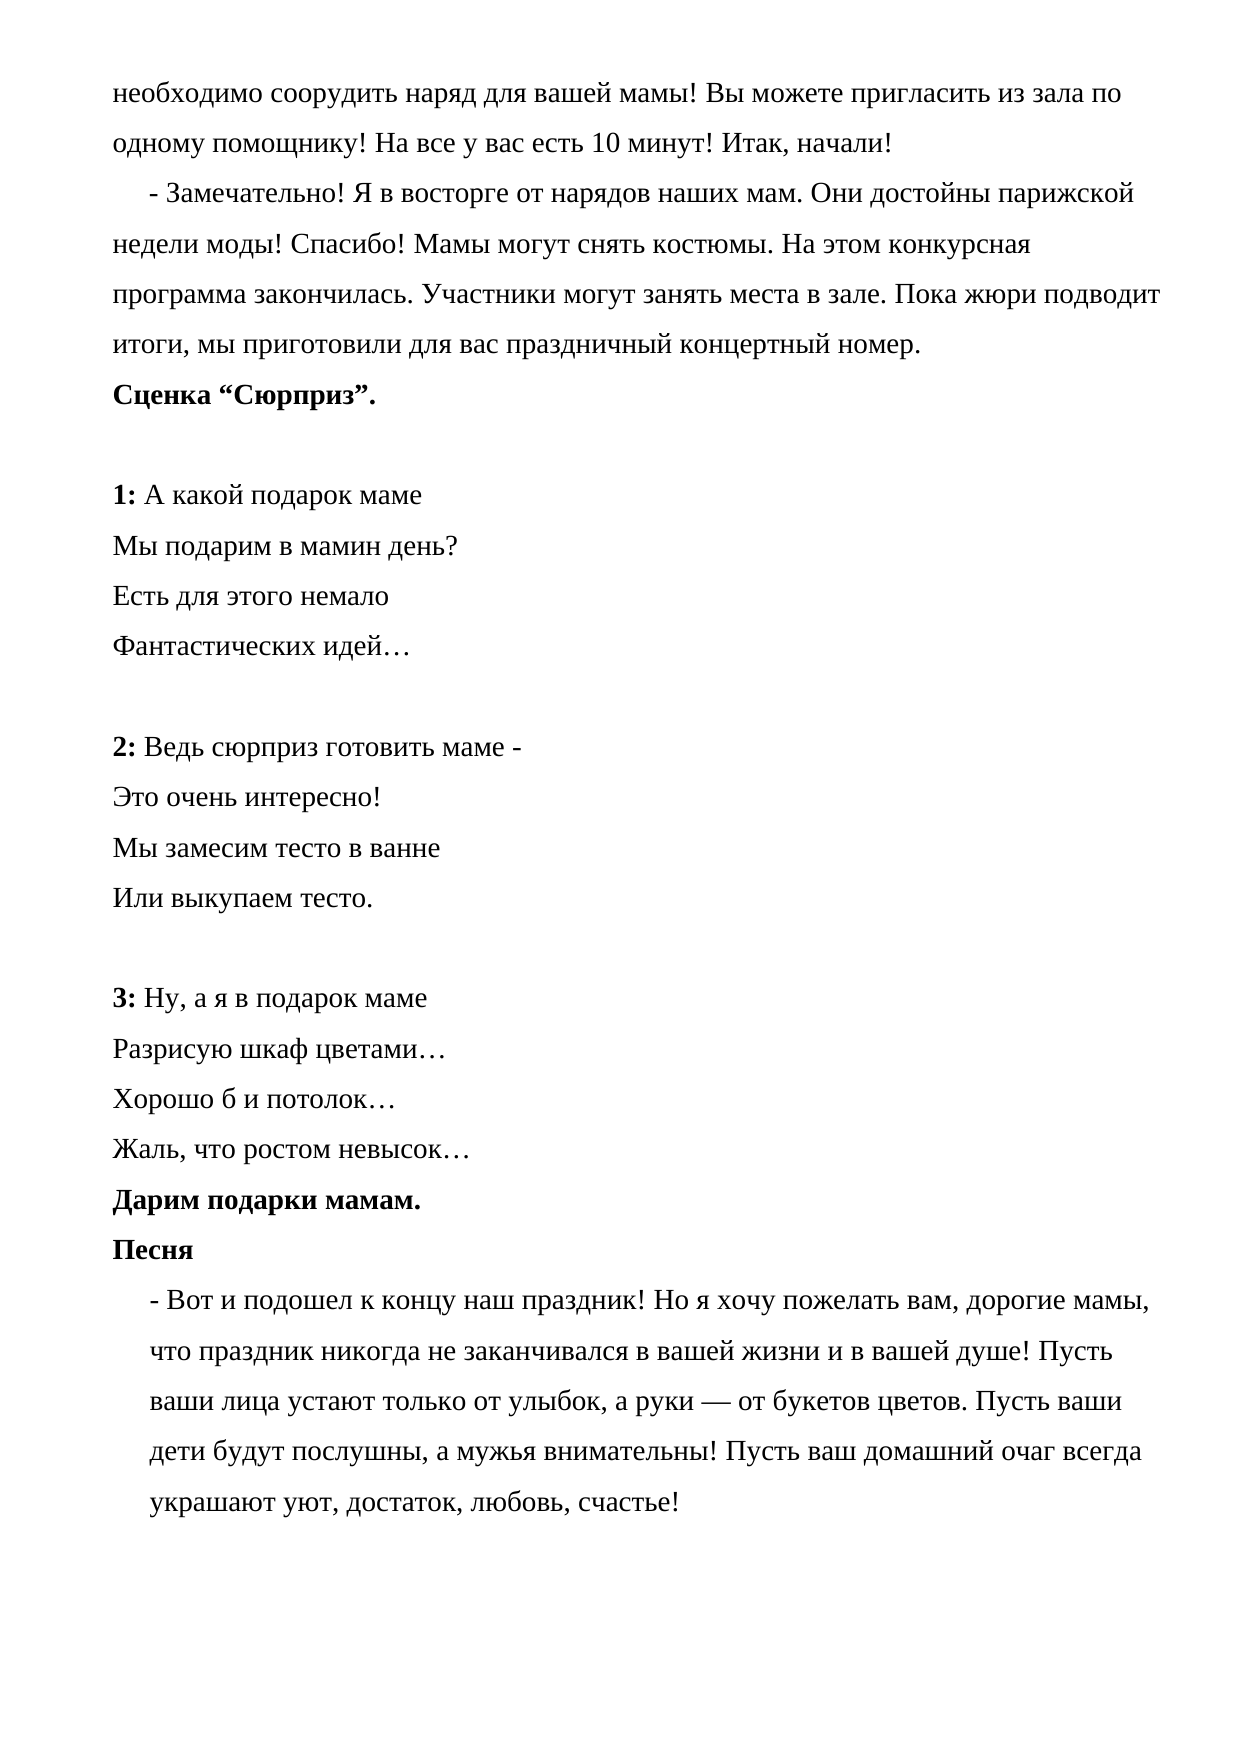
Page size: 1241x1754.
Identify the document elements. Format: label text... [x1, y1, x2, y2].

text Сценка “Сюрприз”. 1: А какой подарок маме Мы подарим в мамин день? Есть для этого немало Фантастических идей… [112, 377, 1165, 662]
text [112, 75, 1165, 360]
text Дарим подарки мамам. [112, 1182, 1165, 1215]
text 3: Ну, а я в подарок маме Разрисую шкаф цветами… Хорошо б и потолок… Жаль, что ростом невысок… [112, 930, 1165, 1165]
text 2: Ведь сюрприз готовить маме - Это очень интересно! Мы замесим тесто в ванне Или выкупаем тесто. [112, 679, 1165, 913]
text Песня - Вот и подошел к концу наш праздник! Но я хочу пожелать вам, дорогие мамы, что праздник никогда не заканчивался в вашей жизни и в вашей душе! Пусть ваши лица устают только от улыбок, а руки — от букетов цветов. Пусть ваши дети будут послушны, а мужья внимательны! Пусть ваш домашний очаг всегда украшают уют, достаток, любовь, счастье! [112, 1232, 1165, 1517]
